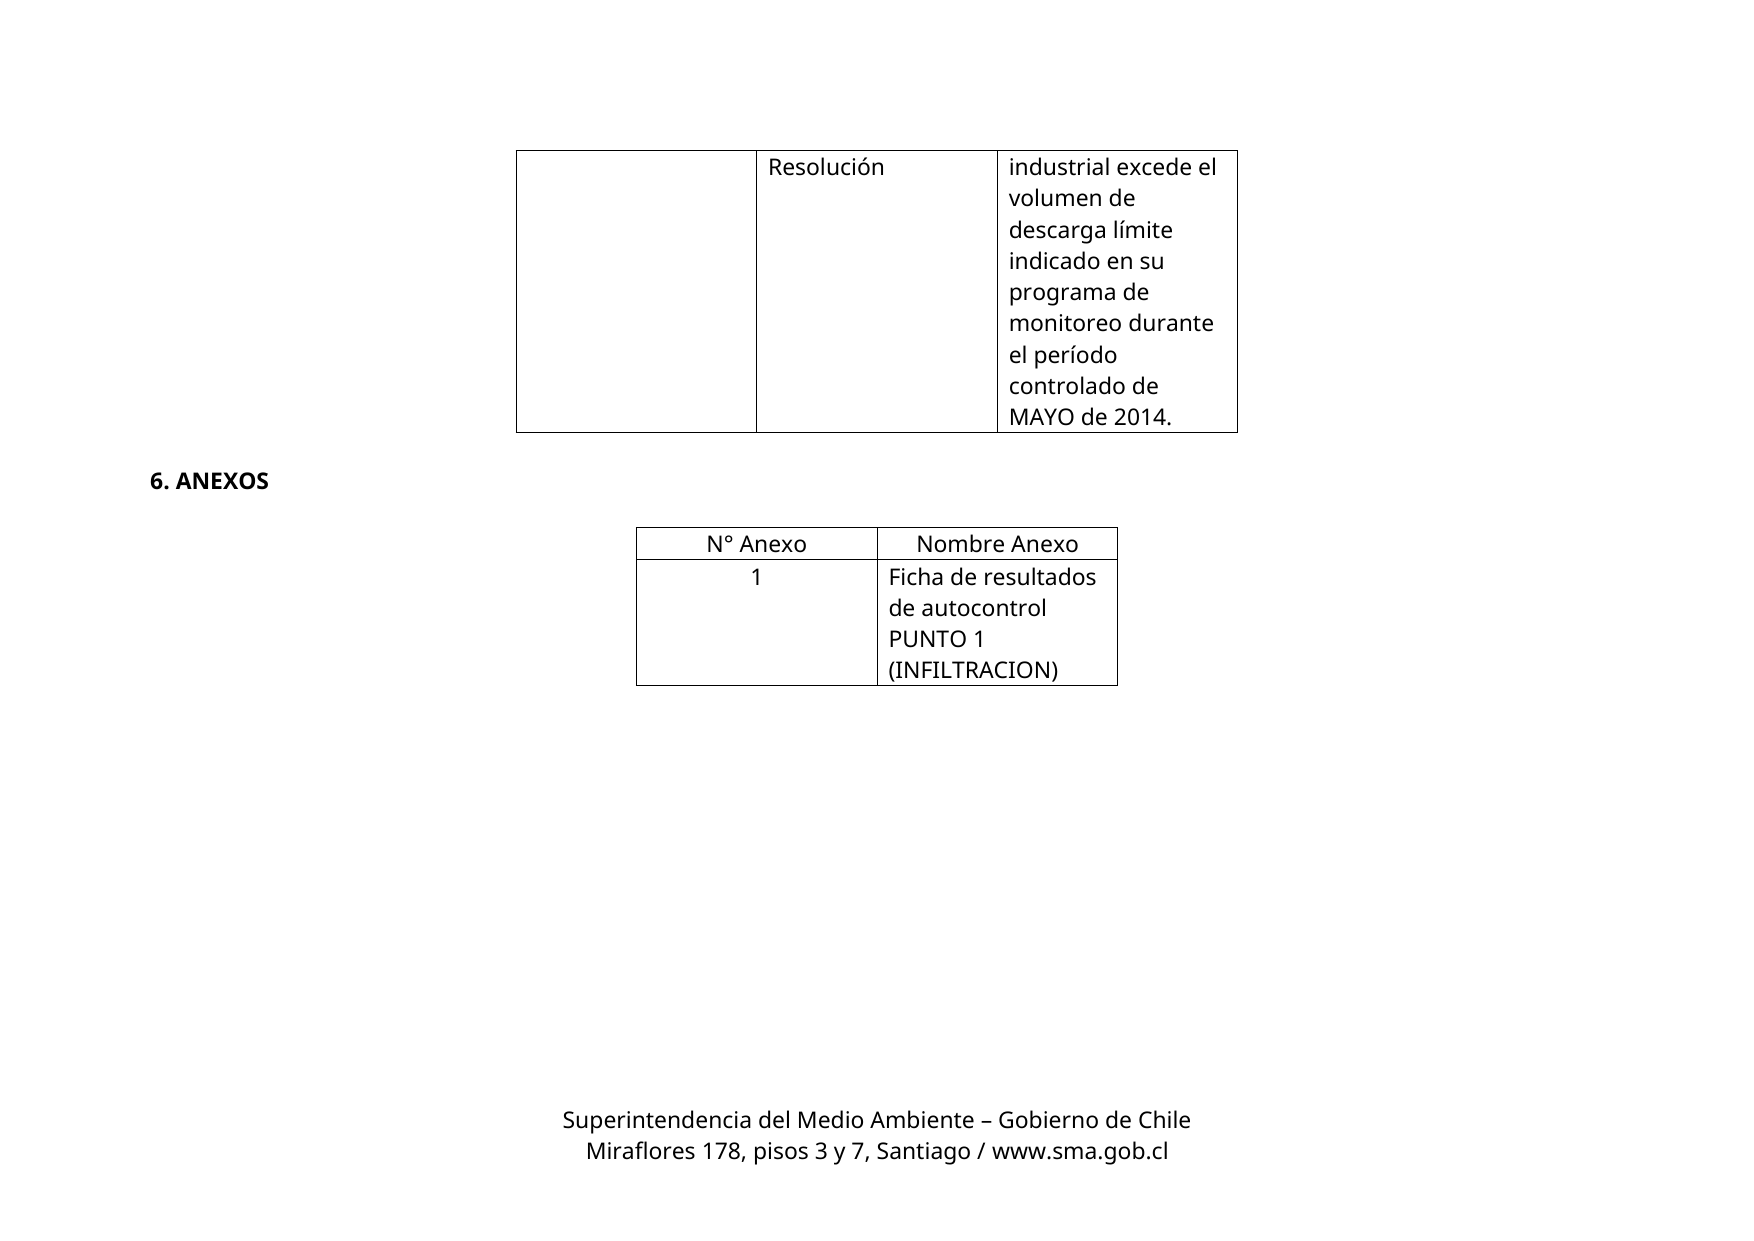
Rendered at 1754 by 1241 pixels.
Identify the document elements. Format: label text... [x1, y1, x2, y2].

table_header N° Anexo [637, 528, 877, 559]
table_cell Ficha de resultados de autocontrol PUNTO 1 (INFILTRACION) [878, 560, 1117, 685]
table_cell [998, 151, 1237, 432]
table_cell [757, 151, 997, 432]
table_header Nombre Anexo [878, 528, 1117, 559]
table_cell 1 [637, 560, 877, 685]
table_cell 6 [517, 151, 756, 432]
text 6. ANEXOS [150, 433, 1604, 496]
